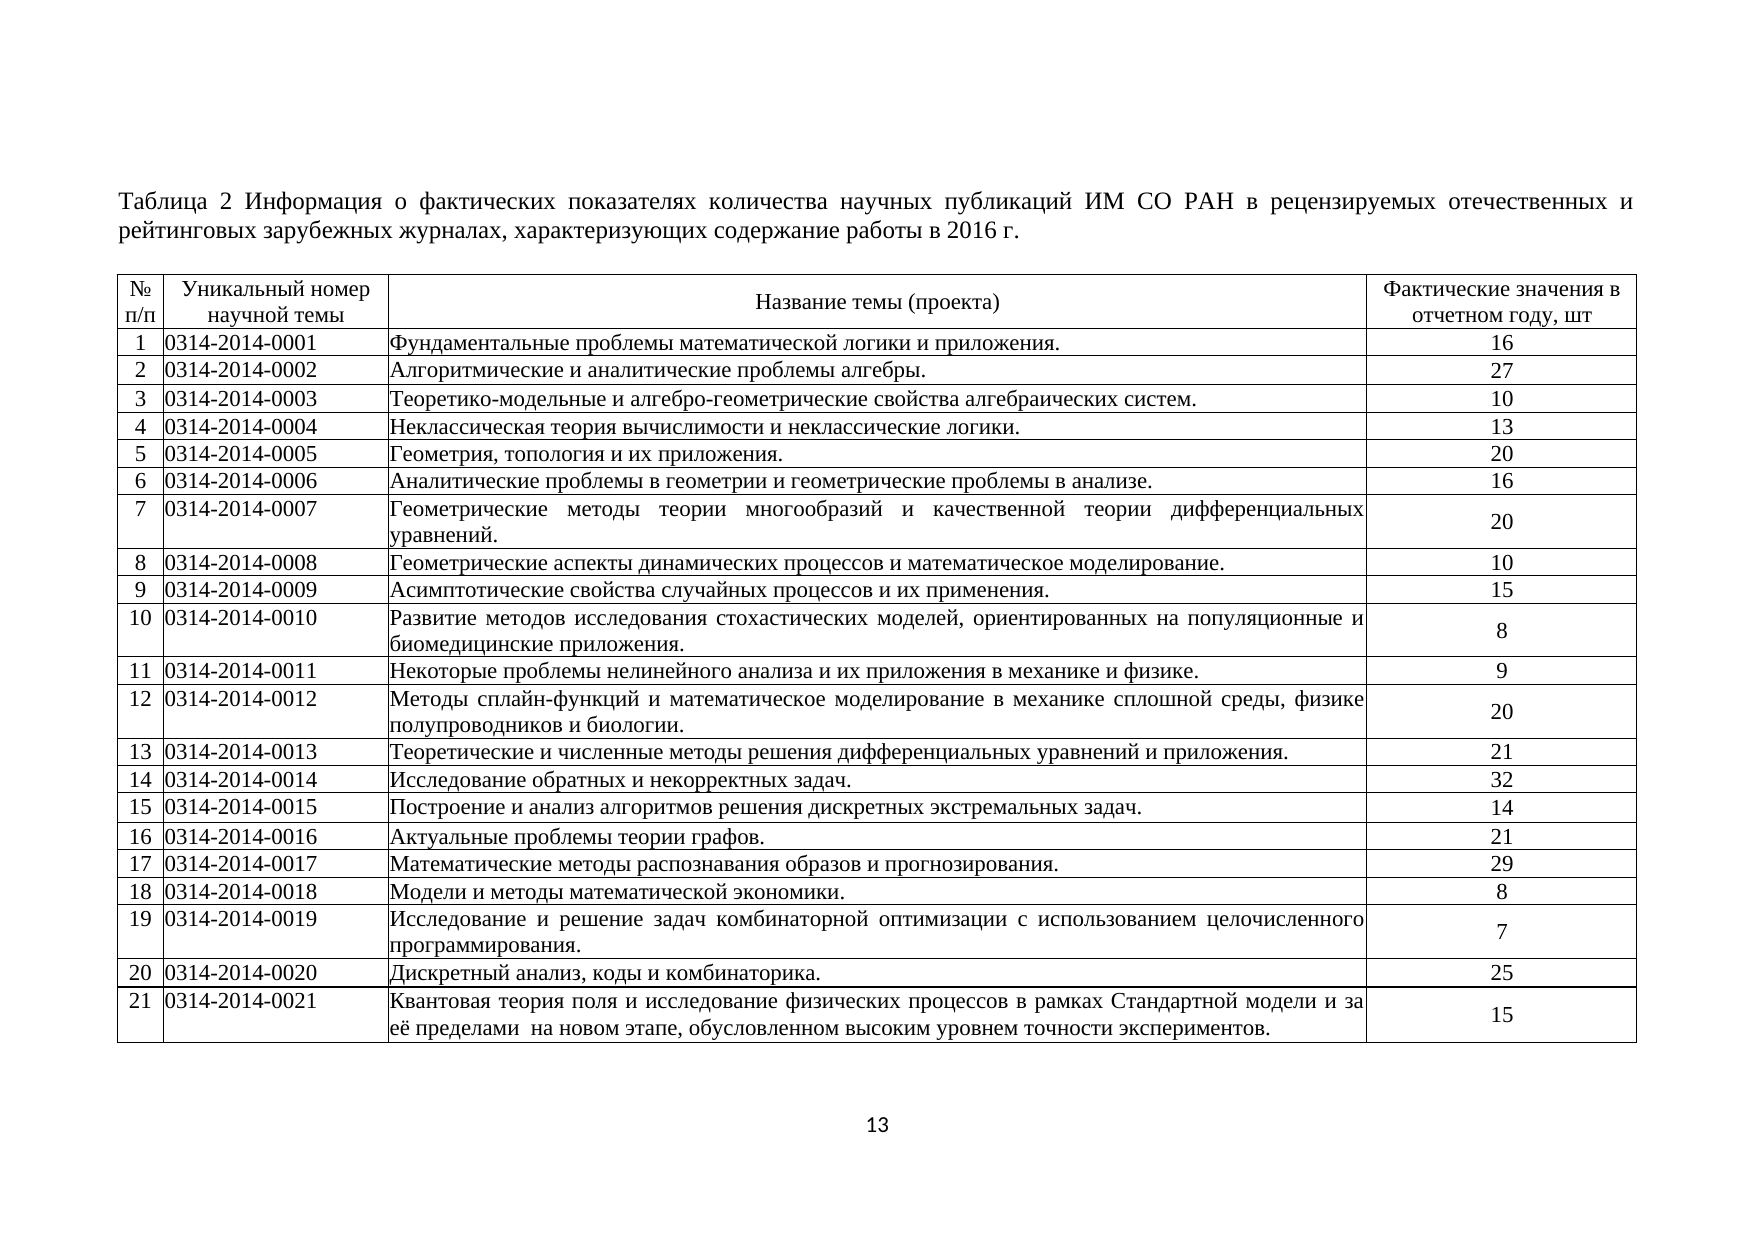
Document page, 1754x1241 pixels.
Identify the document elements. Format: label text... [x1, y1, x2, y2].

text Таблица 2 Информация о фактических показателях количества научных публикаций ИМ СО РАН в рецензируемых отечественных и рейтинговых зарубежных журналах, характеризующих содержание работы в 2016 г. [118, 186, 1636, 244]
table_cell 7 [1367, 905, 1636, 958]
table_cell 17 [118, 850, 163, 877]
table_cell 19 [118, 905, 163, 958]
table_cell 9 [1367, 657, 1636, 684]
table_cell 15 [1367, 576, 1636, 602]
table_cell 0314-2014-0016 [164, 823, 388, 849]
table_cell 21 [1367, 823, 1636, 849]
table_cell 25 [1367, 959, 1636, 986]
table_cell 15 [118, 793, 163, 822]
table_cell 18 [118, 878, 163, 904]
table_cell 32 [1367, 766, 1636, 792]
table_cell 10 [1367, 549, 1636, 575]
table_cell Исследование обратных и некорректных задач. [389, 766, 1366, 792]
table_cell 0314-2014-0007 [164, 495, 388, 548]
table_cell Некоторые проблемы нелинейного анализа и их приложения в механике и физике. [389, 657, 1366, 684]
table_cell 0314-2014-0002 [164, 356, 388, 384]
table_cell Дискретный анализ, коды и комбинаторика. [389, 959, 1366, 986]
table_cell Квантовая теория поля и исследование физических процессов в рамках Стандартной модели и за её пределами на новом этапе, обусловленном высоким уровнем точности экспериментов. [389, 988, 1366, 1042]
table_cell 0314-2014-0018 [164, 878, 388, 904]
table_cell Построение и анализ алгоритмов решения дискретных экстремальных задач. [389, 793, 1366, 822]
table_cell 4 [118, 413, 163, 439]
table_cell 16 [1367, 329, 1636, 355]
table_cell 20 [118, 959, 163, 986]
table_cell Геометрия, топология и их приложения. [389, 440, 1366, 467]
table_cell 0314-2014-0015 [164, 793, 388, 822]
table_header Название темы (проекта) [389, 275, 1366, 328]
table_cell 2 [118, 356, 163, 384]
table_cell 29 [1367, 850, 1636, 877]
table_cell 14 [118, 766, 163, 792]
table_cell Математические методы распознавания образов и прогнозирования. [389, 850, 1366, 877]
table_cell Аналитические проблемы в геометрии и геометрические проблемы в анализе. [389, 468, 1366, 494]
table_cell Теоретико-модельные и алгебро-геометрические свойства алгебраических систем. [389, 385, 1366, 412]
table_cell 0314-2014-0001 [164, 329, 388, 355]
table_cell 0314-2014-0004 [164, 413, 388, 439]
table_cell 6 [118, 468, 163, 494]
table_cell 5 [118, 440, 163, 467]
table_cell 15 [1367, 988, 1636, 1042]
table_cell 0314-2014-0010 [164, 604, 388, 656]
table_cell Актуальные проблемы теории графов. [389, 823, 1366, 849]
table_cell 0314-2014-0013 [164, 739, 388, 765]
table_cell 1 [118, 329, 163, 355]
table_cell Развитие методов исследования стохастических моделей, ориентированных на популяционные и биомедицинские приложения. [389, 604, 1366, 656]
table_header Фактические значения в отчетном году, шт [1367, 275, 1636, 328]
table_cell Методы сплайн-функций и математическое моделирование в механике сплошной среды, физике полупроводников и биологии. [389, 685, 1366, 737]
table_cell 0314-2014-0005 [164, 440, 388, 467]
table_cell 21 [118, 988, 163, 1042]
table_header № п/п [118, 275, 163, 328]
table_cell 3 [118, 385, 163, 412]
table_cell 0314-2014-0021 [164, 988, 388, 1042]
table_cell 9 [118, 576, 163, 602]
table_cell Геометрические методы теории многообразий и качественной теории дифференциальных уравнений. [389, 495, 1366, 548]
table_cell 13 [118, 739, 163, 765]
table_cell 14 [1367, 793, 1636, 822]
table_cell 7 [118, 495, 163, 548]
table_cell Исследование и решение задач комбинаторной оптимизации с использованием целочисленного программирования. [389, 905, 1366, 958]
table_header Уникальный номер научной темы [164, 275, 388, 328]
table_cell 0314-2014-0008 [164, 549, 388, 575]
table_cell 0314-2014-0009 [164, 576, 388, 602]
table_cell 12 [118, 685, 163, 737]
table_cell 20 [1367, 685, 1636, 737]
table_cell Геометрические аспекты динамических процессов и математическое моделирование. [389, 549, 1366, 575]
table_cell 0314-2014-0012 [164, 685, 388, 737]
table_cell 16 [1367, 468, 1636, 494]
table_cell 10 [118, 604, 163, 656]
table_cell 8 [118, 549, 163, 575]
table_cell Асимптотические свойства случайных процессов и их применения. [389, 576, 1366, 602]
table_cell 20 [1367, 495, 1636, 548]
table_cell Неклассическая теория вычислимости и неклассические логики. [389, 413, 1366, 439]
table_cell 10 [1367, 385, 1636, 412]
table_cell Теоретические и численные методы решения дифференциальных уравнений и приложения. [389, 739, 1366, 765]
table_cell 13 [1367, 413, 1636, 439]
table_cell 0314-2014-0006 [164, 468, 388, 494]
table_cell 21 [1367, 739, 1636, 765]
table_cell 11 [118, 657, 163, 684]
table_cell 0314-2014-0003 [164, 385, 388, 412]
table_cell 27 [1367, 356, 1636, 384]
table_cell 20 [1367, 440, 1636, 467]
table_cell 0314-2014-0017 [164, 850, 388, 877]
table_cell Модели и методы математической экономики. [389, 878, 1366, 904]
table_cell Алгоритмические и аналитические проблемы алгебры. [389, 356, 1366, 384]
table_cell 0314-2014-0011 [164, 657, 388, 684]
table_cell 8 [1367, 604, 1636, 656]
table_cell 0314-2014-0014 [164, 766, 388, 792]
table_cell 0314-2014-0019 [164, 905, 388, 958]
table_cell 8 [1367, 878, 1636, 904]
table_cell 16 [118, 823, 163, 849]
table_cell Фундаментальные проблемы математической логики и приложения. [389, 329, 1366, 355]
table_cell 0314-2014-0020 [164, 959, 388, 986]
